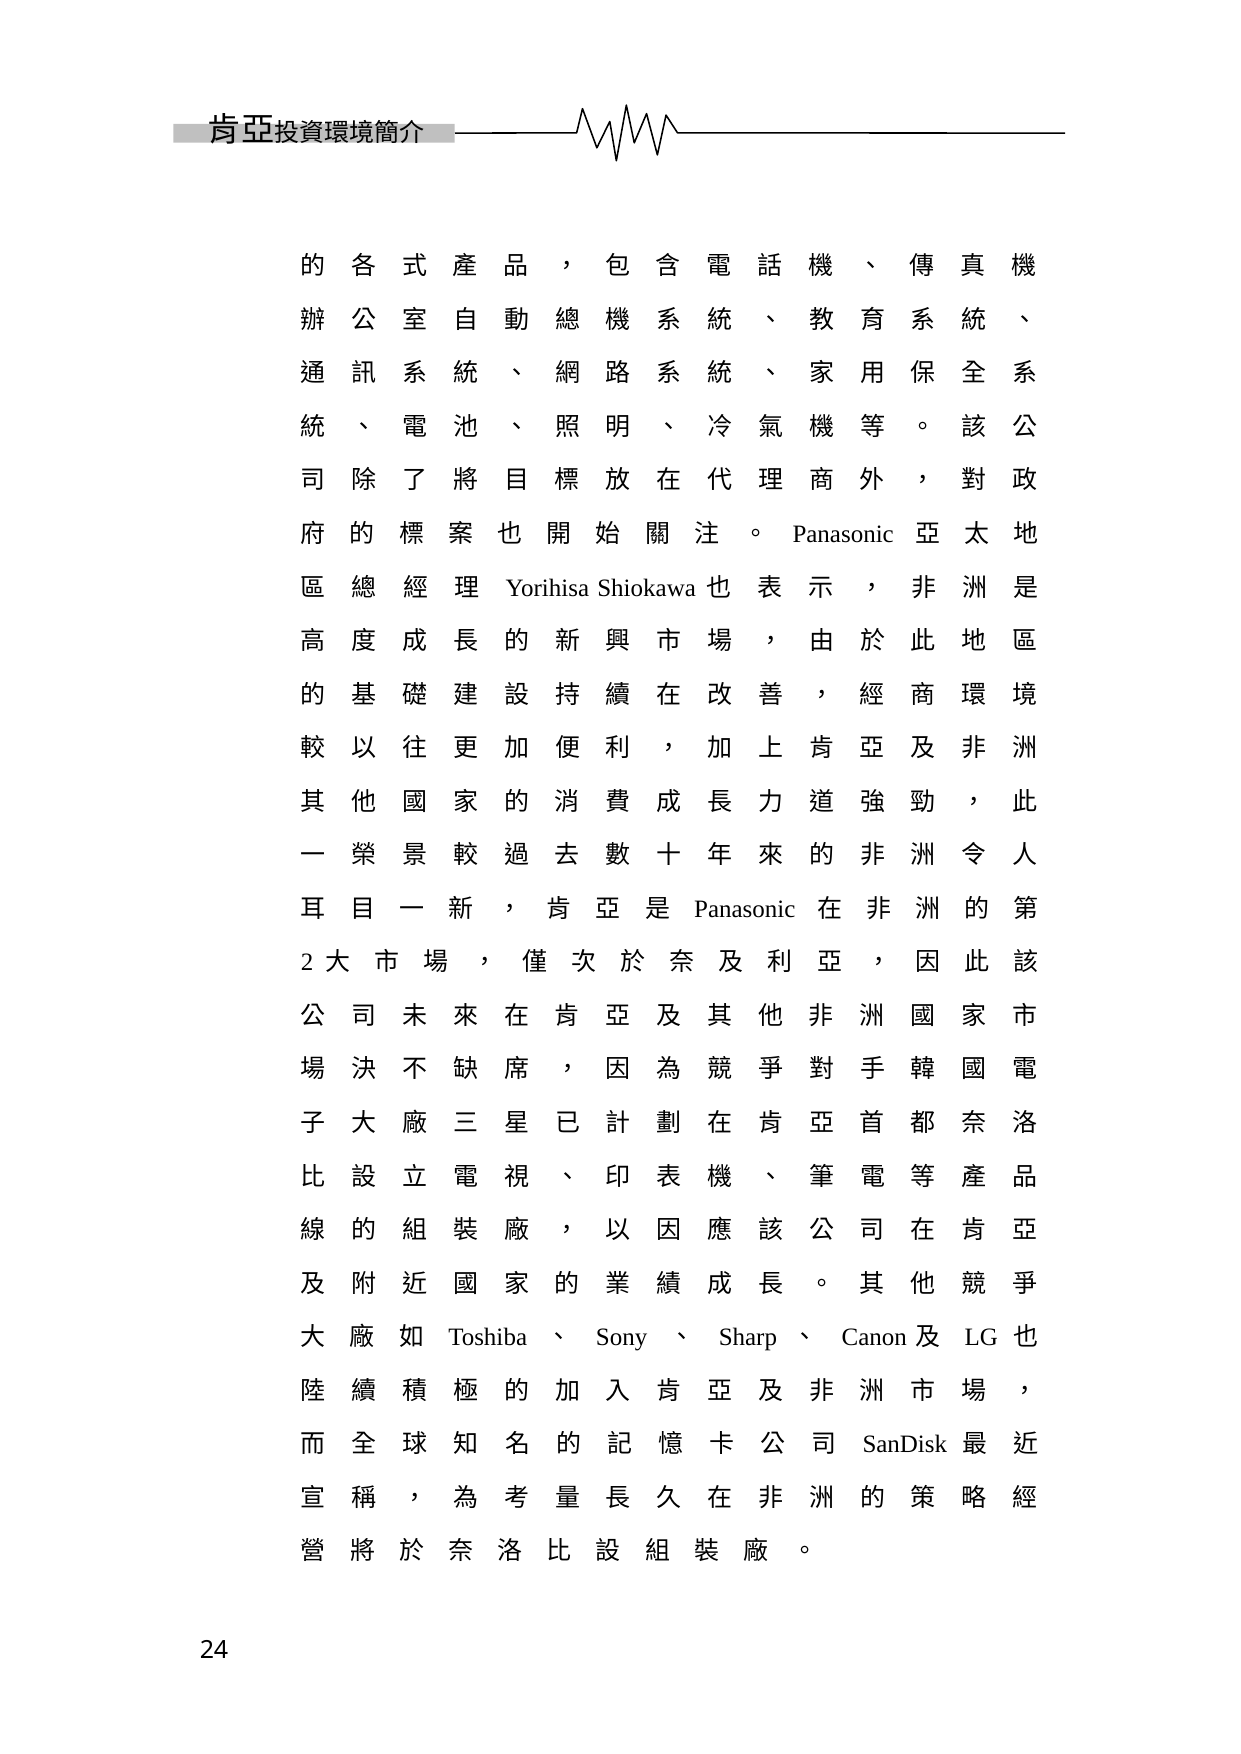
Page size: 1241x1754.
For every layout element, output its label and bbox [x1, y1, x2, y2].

text [276, 237, 1063, 1576]
